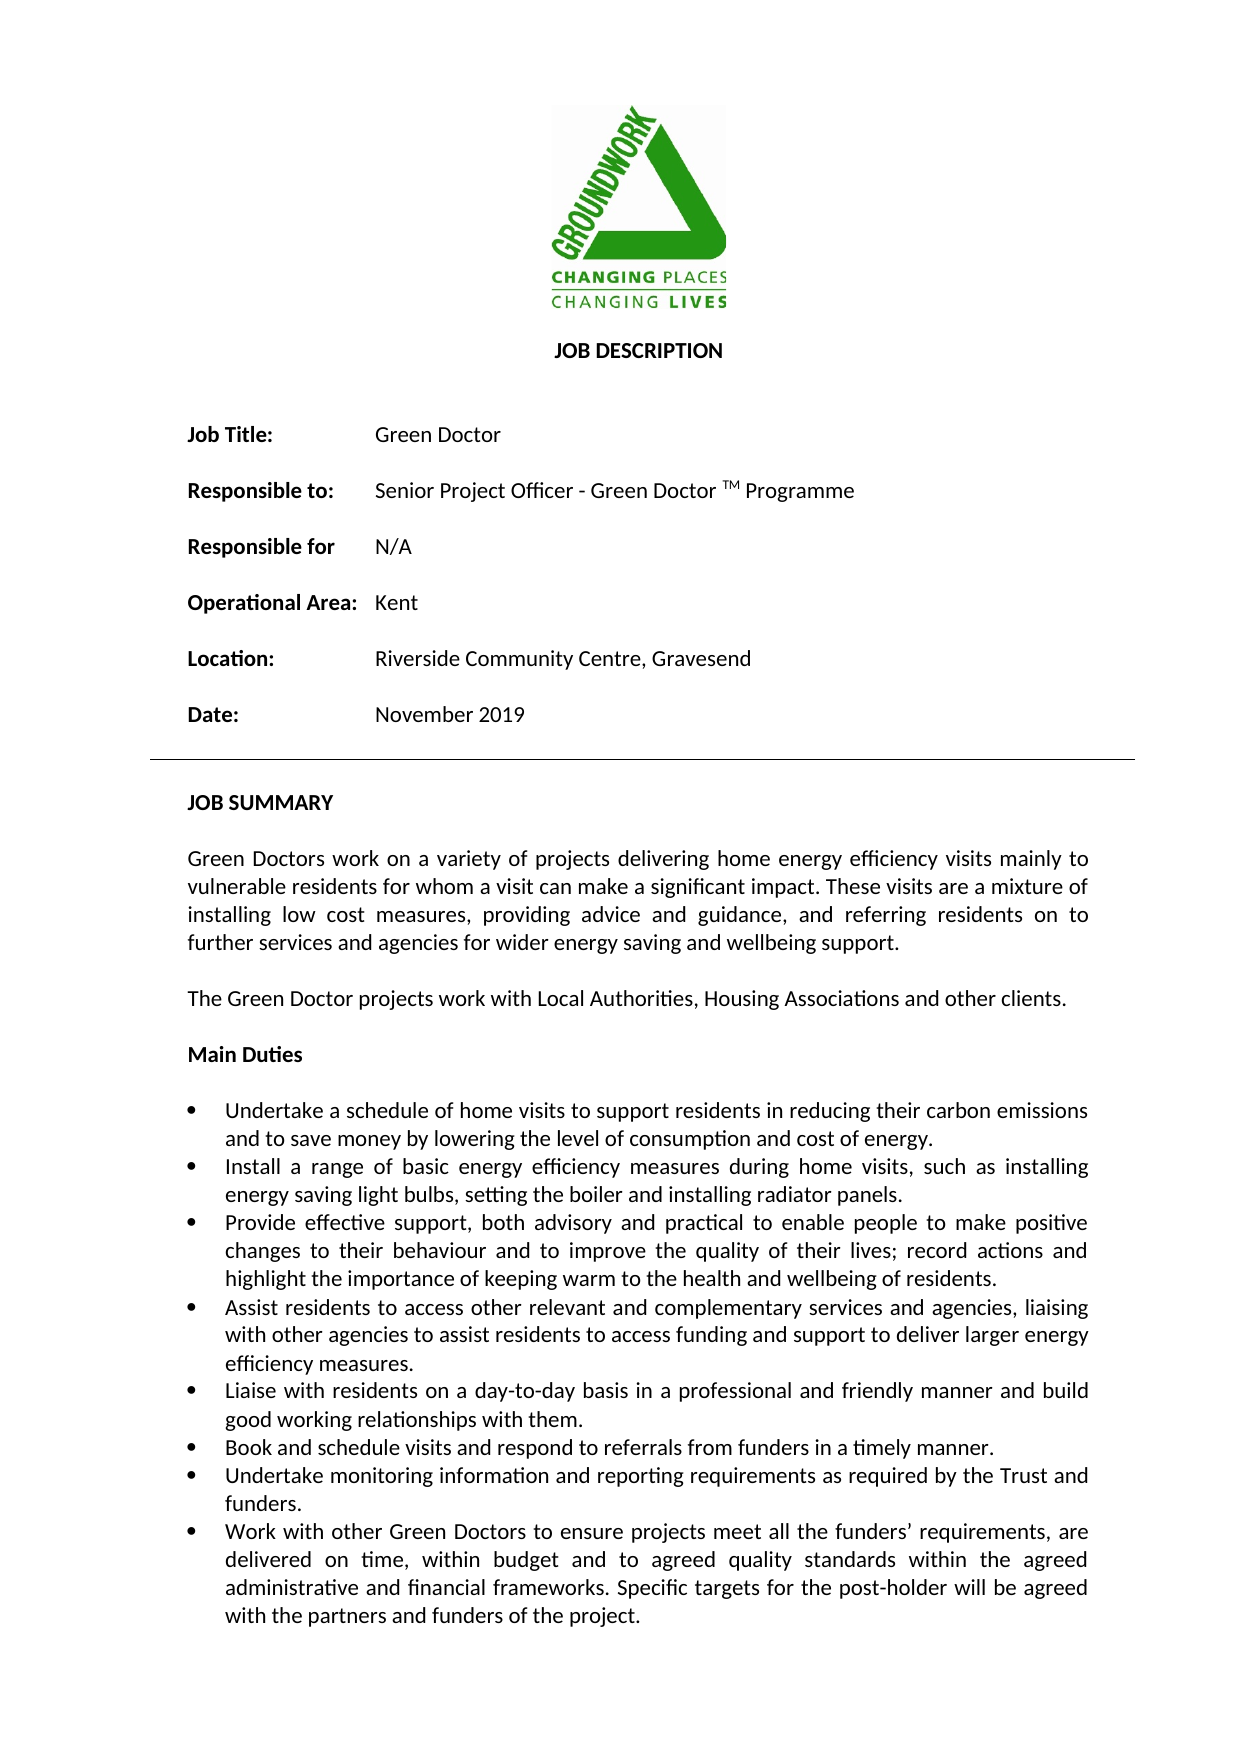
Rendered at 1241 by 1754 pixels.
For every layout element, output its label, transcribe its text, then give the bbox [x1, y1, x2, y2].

list Undertake a schedule of home visits to support residents in reducing their carbon emissions and to save money by lowering the level of consumption and cost of energy. [187, 1096, 1090, 1152]
text Main Duties [187, 1040, 1090, 1068]
picture [551, 105, 727, 309]
text Operational Area: Kent [187, 588, 1135, 616]
text JOB SUMMARY [187, 788, 1135, 816]
list Work with other Green Doctors to ensure projects meet all the funders’ requirements, are delivered on time, within budget and to agreed quality standards within the agreed administrative and financial frameworks. Specific targets for the post-holder will be agreed with the partners and funders of the project. [187, 1517, 1090, 1629]
text Responsible for N/A [187, 532, 1135, 560]
text The Green Doctor projects work with Local Authorities, Housing Associations and other clients. [187, 984, 1090, 1012]
subtitle JOB DESCRIPTION [187, 336, 1090, 364]
text Responsible to: Senior Project Officer - Green Doctor TM Programme [187, 476, 1135, 504]
list Provide effective support, both advisory and practical to enable people to make positive changes to their behaviour and to improve the quality of their lives; record actions and highlight the importance of keeping warm to the health and wellbeing of residents. [187, 1208, 1090, 1293]
text Job Title: Green Doctor [187, 420, 1135, 448]
list Assist residents to access other relevant and complementary services and agencies, liaising with other agencies to assist residents to access funding and support to deliver larger energy efficiency measures. [187, 1293, 1090, 1377]
text Location: Riverside Community Centre, Gravesend [187, 644, 1135, 672]
text Green Doctors work on a variety of projects delivering home energy efficiency visits mainly to vulnerable residents for whom a visit can make a significant impact. These visits are a mixture of installing low cost measures, providing advice and guidance, and referring residents on to further services and agencies for wider energy saving and wellbeing support. [187, 844, 1090, 956]
text Date: November 2019 [187, 701, 1135, 728]
list Book and schedule visits and respond to referrals from funders in a timely manner. [187, 1433, 1090, 1461]
list Install a range of basic energy efficiency measures during home visits, such as installing energy saving light bulbs, setting the boiler and installing radiator panels. [187, 1152, 1090, 1208]
list Undertake monitoring information and reporting requirements as required by the Trust and funders. [187, 1461, 1090, 1517]
list Liaise with residents on a day-to-day basis in a professional and friendly manner and build good working relationships with them. [187, 1377, 1090, 1433]
